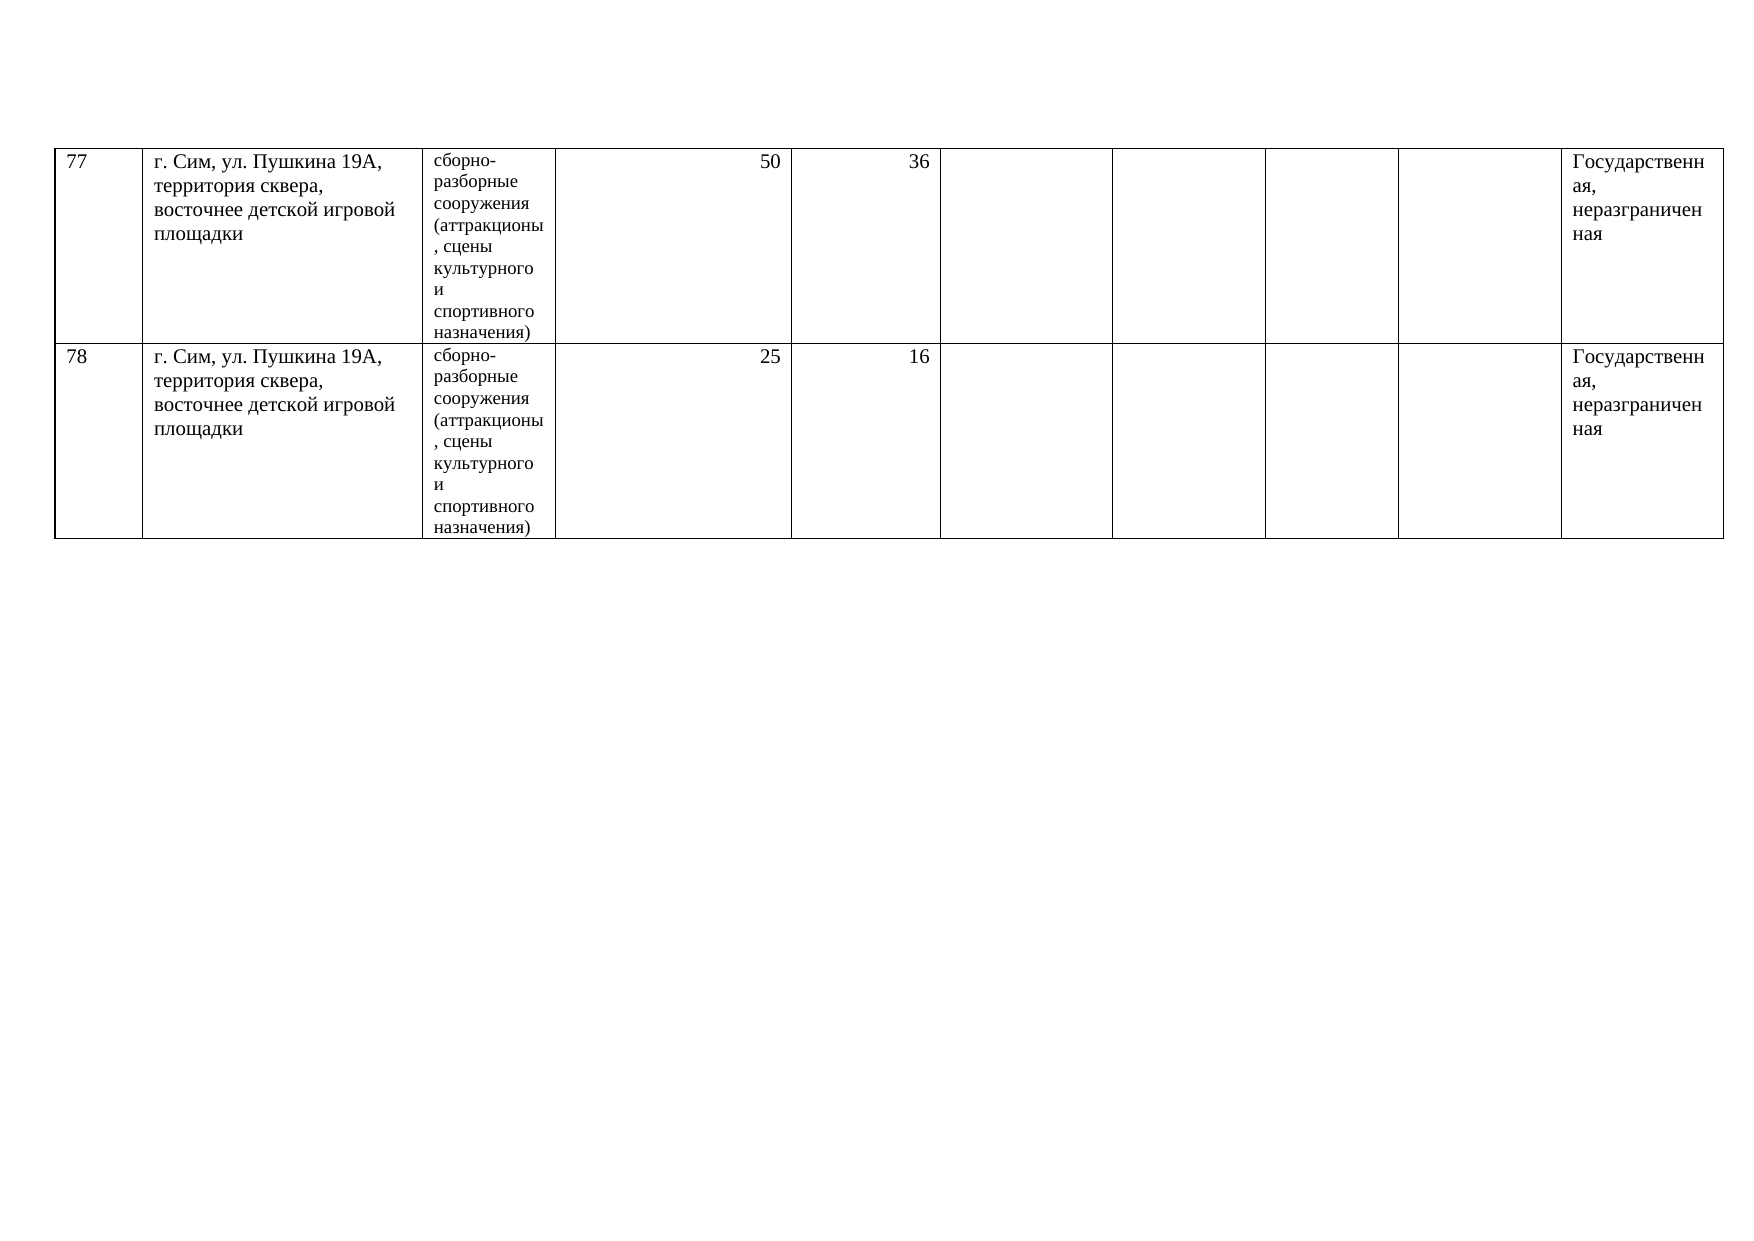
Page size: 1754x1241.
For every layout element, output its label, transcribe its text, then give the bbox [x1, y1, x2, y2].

table_cell 77 [56, 149, 142, 343]
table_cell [143, 149, 422, 343]
table_cell [1266, 344, 1398, 538]
table_cell 25 [556, 344, 791, 538]
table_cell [1562, 149, 1723, 343]
table_cell [1399, 149, 1561, 343]
table_cell [941, 344, 1112, 538]
table_cell 50 [556, 149, 791, 343]
table_cell [1266, 149, 1398, 343]
table_cell 78 [56, 344, 142, 538]
table_cell [1113, 149, 1265, 343]
table_cell Государственная, неразграниченная [1562, 344, 1723, 538]
table_cell г. Сим, ул. Пушкина 19А, территория сквера, восточнее детской игровой площадки [143, 344, 422, 538]
table_cell [1399, 344, 1561, 538]
table_cell 16 [792, 344, 940, 538]
table_cell 36 [792, 149, 940, 343]
table_cell [941, 149, 1112, 343]
table_cell [1113, 344, 1265, 538]
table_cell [423, 149, 555, 343]
table_cell сборно-разборные сооружения (аттракционы, сцены культурного и спортивного назначения) [423, 344, 555, 538]
